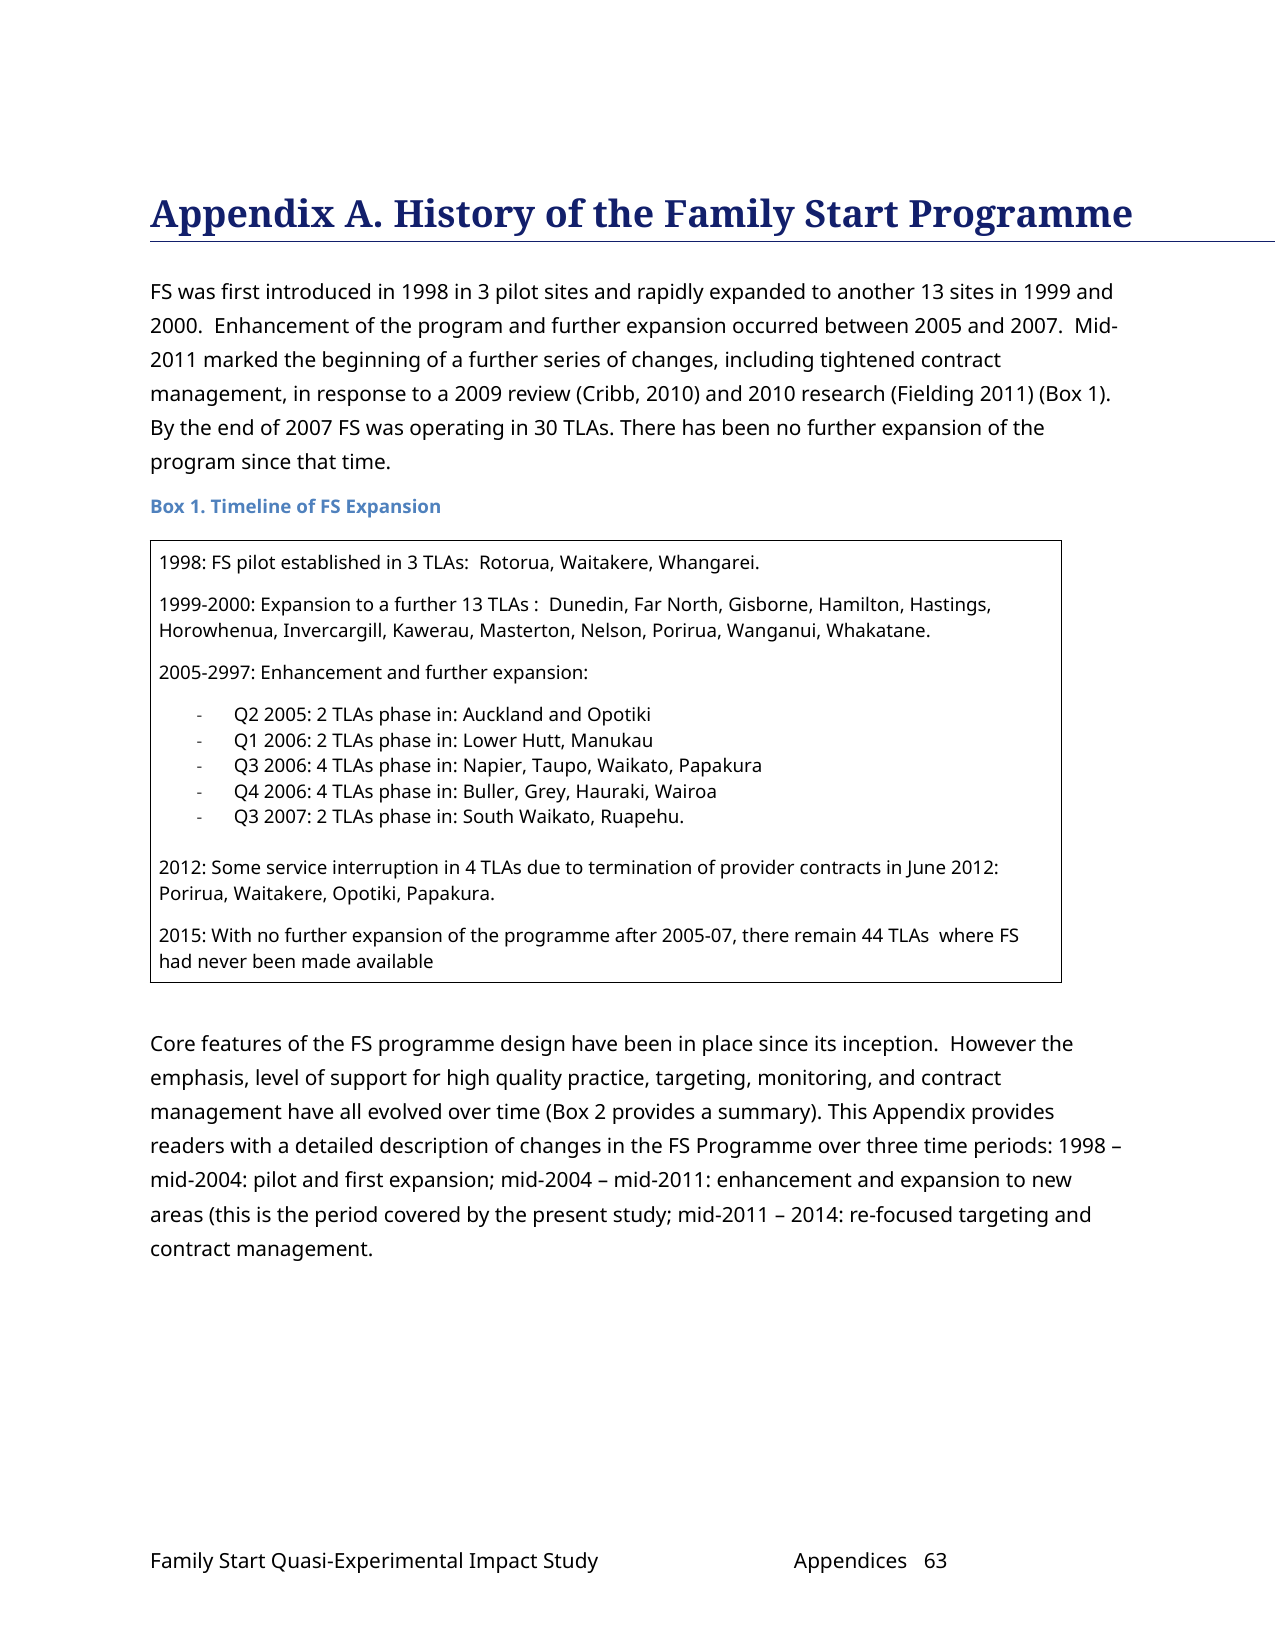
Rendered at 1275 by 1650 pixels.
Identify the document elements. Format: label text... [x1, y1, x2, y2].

text FS was first introduced in 1998 in 3 pilot sites and rapidly expanded to another 13 sites in 1999 and 2000. Enhancement of the program and further expansion occurred between 2005 and 2007. Mid-2011 marked the beginning of a further series of changes, including tightened contract management, in response to a 2009 review (Cribb, 2010) and 2010 research (Fielding 2011) (Box 1). By the end of 2007 FS was operating in 30 TLAs. There has been no further expansion of the program since that time. [150, 277, 1125, 476]
subtitle Appendix A. History of the Family Start Programme [150, 187, 1275, 241]
table_header 1998: FS pilot established in 3 TLAs: Rotorua, Waitakere, Whangarei. 1999-2000: Expansion to a further 13 TLAs : Dunedin, Far North, Gisborne, Hamilton, Hastings, Horowhenua, Invercargill, Kawerau, Masterton, Nelson, Porirua, Wanganui, Whakatane. 2005-2997: Enhancement and further expansion: Q2 2005: 2 TLAs phase in: Auckland and Opotiki Q1 2006: 2 TLAs phase in: Lower Hutt, Manukau Q3 2006: 4 TLAs phase in: Napier, Taupo, Waikato, Papakura Q4 2006: 4 TLAs phase in: Buller, Grey, Hauraki, Wairoa Q3 2007: 2 TLAs phase in: South Waikato, Ruapehu. 2012: Some service interruption in 4 TLAs due to termination of provider contracts in June 2012: Porirua, Waitakere, Opotiki, Papakura. 2015: With no further expansion of the programme after 2005-07, there remain 44 TLAs where FS had never been made available [151, 541, 1061, 982]
text Box 1. Timeline of FS Expansion [150, 494, 1125, 519]
text Core features of the FS programme design have been in place since its inception. However the emphasis, level of support for high quality practice, targeting, monitoring, and contract management have all evolved over time (Box 2 provides a summary). This Appendix provides readers with a detailed description of changes in the FS Programme over three time periods: 1998 – mid-2004: pilot and first expansion; mid-2004 – mid-2011: enhancement and expansion to new areas (this is the period covered by the present study; mid-2011 – 2014: re-focused targeting and contract management. [150, 1029, 1125, 1262]
